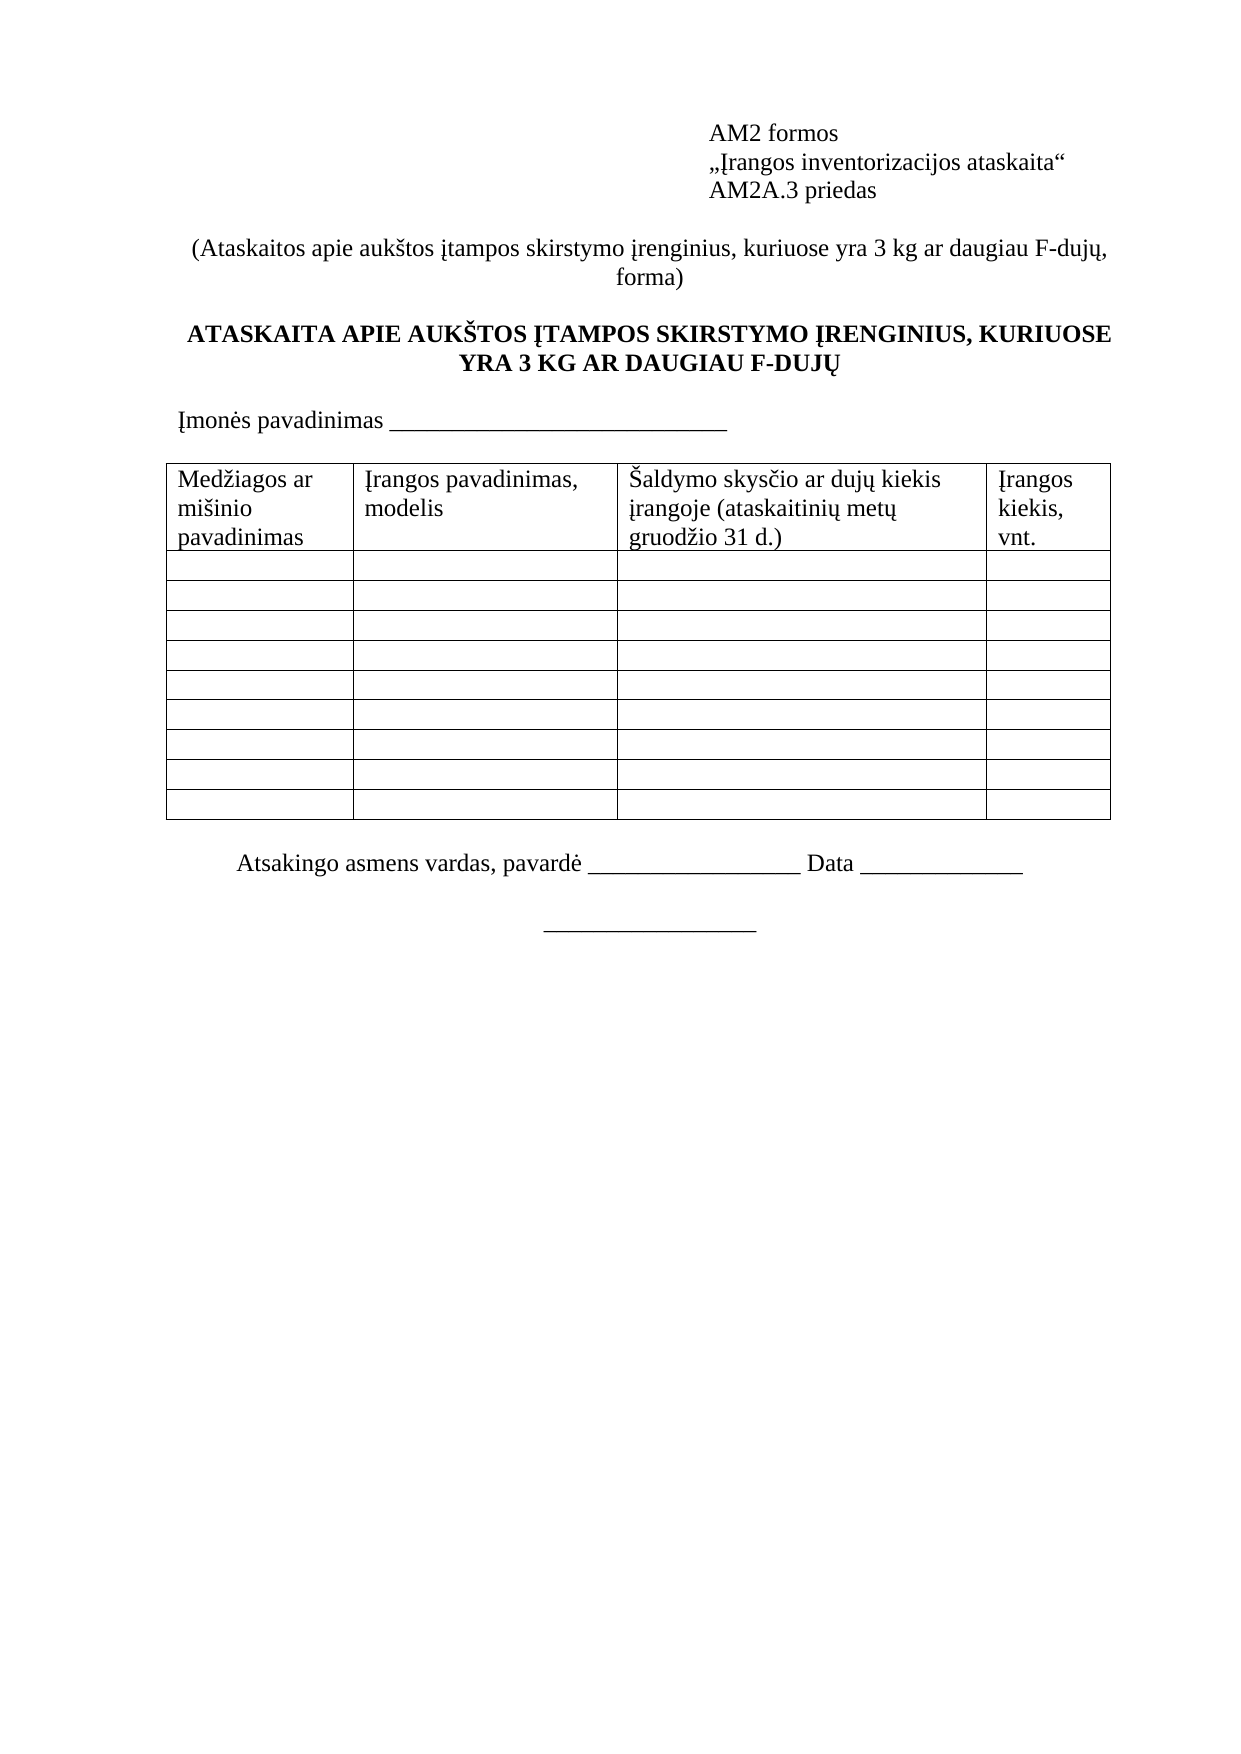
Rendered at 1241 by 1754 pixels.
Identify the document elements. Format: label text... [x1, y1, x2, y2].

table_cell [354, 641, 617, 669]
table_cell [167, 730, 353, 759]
text _________________ [177, 906, 1122, 934]
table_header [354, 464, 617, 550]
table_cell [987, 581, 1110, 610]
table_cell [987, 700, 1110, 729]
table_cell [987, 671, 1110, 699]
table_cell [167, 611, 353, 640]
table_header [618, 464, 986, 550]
text AM2 formos [177, 118, 1122, 147]
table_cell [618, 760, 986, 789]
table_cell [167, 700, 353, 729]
text AM2A.3 priedas [177, 176, 1122, 204]
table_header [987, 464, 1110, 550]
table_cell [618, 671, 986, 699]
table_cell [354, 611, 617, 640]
text ATASKAITA APIE AUKŠTOS ĮTAMPOS SKIRSTYMO ĮRENGINIUS, KURIUOSE YRA 3 KG AR DAUGIAU F-DUJŲ [177, 319, 1122, 377]
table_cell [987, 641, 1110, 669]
text „Įrangos inventorizacijos ataskaita“ [177, 147, 1122, 176]
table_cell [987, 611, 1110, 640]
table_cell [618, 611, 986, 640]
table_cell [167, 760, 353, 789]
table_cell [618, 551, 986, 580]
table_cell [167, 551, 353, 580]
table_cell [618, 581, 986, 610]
text Įmonės pavadinimas ___________________________ [177, 406, 1122, 434]
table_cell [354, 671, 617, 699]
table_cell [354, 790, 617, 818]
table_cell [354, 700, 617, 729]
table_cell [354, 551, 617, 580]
text Atsakingo asmens vardas, pavardė _________________ Data _____________ [177, 848, 1122, 877]
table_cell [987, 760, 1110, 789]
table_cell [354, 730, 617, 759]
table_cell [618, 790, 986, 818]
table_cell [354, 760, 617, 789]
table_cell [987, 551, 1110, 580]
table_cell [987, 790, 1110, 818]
text (Ataskaitos apie aukštos įtampos skirstymo įrenginius, kuriuose yra 3 kg ar daugiau F-dujų, forma) [177, 233, 1122, 291]
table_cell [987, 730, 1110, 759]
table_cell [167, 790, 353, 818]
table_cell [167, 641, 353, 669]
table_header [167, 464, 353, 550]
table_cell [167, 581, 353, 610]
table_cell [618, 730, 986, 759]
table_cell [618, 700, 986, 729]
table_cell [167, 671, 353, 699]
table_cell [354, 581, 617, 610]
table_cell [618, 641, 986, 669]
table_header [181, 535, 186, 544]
